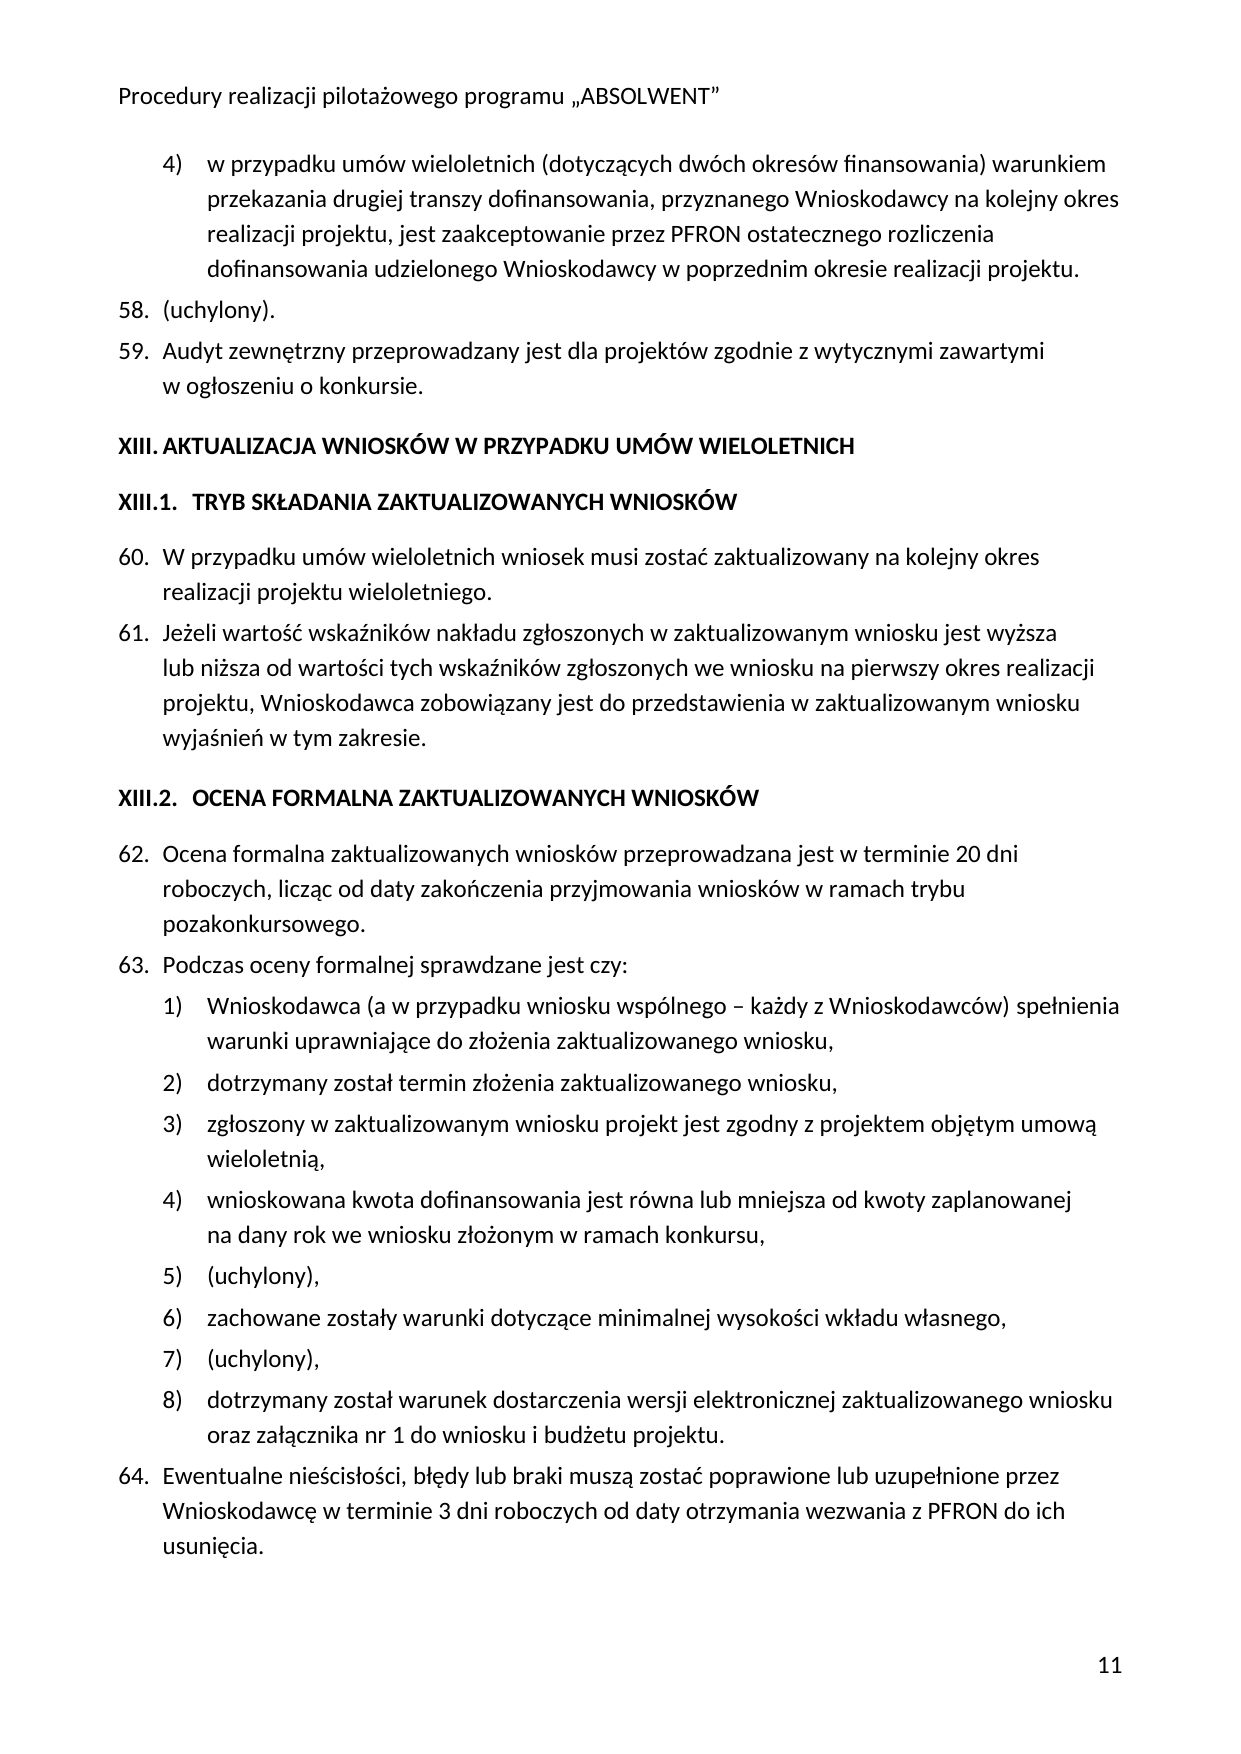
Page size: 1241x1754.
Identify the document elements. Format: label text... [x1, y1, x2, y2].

list Ocena formalna zaktualizowanych wniosków przeprowadzana jest w terminie 20 dni roboczych, licząc od daty zakończenia przyjmowania wniosków w ramach trybu pozakonkursowego. [118, 838, 1122, 938]
list dotrzymany został warunek dostarczenia wersji elektronicznej zaktualizowanego wniosku oraz załącznika nr 1 do wniosku i budżetu projektu. [162, 1384, 1122, 1450]
list (uchylony). [118, 294, 1122, 324]
list dotrzymany został termin złożenia zaktualizowanego wniosku, [162, 1067, 1122, 1097]
subtitle XIII.2. OCENA FORMALNA ZAKTUALIZOWANYCH WNIOSKÓW [118, 782, 1122, 813]
list Jeżeli wartość wskaźników nakładu zgłoszonych w zaktualizowanym wniosku jest wyższa lub niższa od wartości tych wskaźników zgłoszonych we wniosku na pierwszy okres realizacji projektu, Wnioskodawca zobowiązany jest do przedstawienia w zaktualizowanym wniosku wyjaśnień w tym zakresie. [118, 617, 1122, 753]
list Wnioskodawca (a w przypadku wniosku wspólnego – każdy z Wnioskodawców) spełnienia warunki uprawniające do złożenia zaktualizowanego wniosku, [162, 991, 1122, 1056]
list (uchylony), [162, 1261, 1122, 1291]
list Ewentualne nieścisłości, błędy lub braki muszą zostać poprawione lub uzupełnione przez Wnioskodawcę w terminie 3 dni roboczych od daty otrzymania wezwania z PFRON do ich usunięcia. [118, 1461, 1122, 1561]
subtitle AKTUALIZACJA WNIOSKÓW W PRZYPADKU UMÓW WIELOLETNICH [118, 430, 1122, 461]
list W przypadku umów wieloletnich wniosek musi zostać zaktualizowany na kolejny okres realizacji projektu wieloletniego. [118, 541, 1122, 607]
list Podczas oceny formalnej sprawdzane jest czy: [118, 949, 1122, 980]
subtitle XIII.1. TRYB SKŁADANIA ZAKTUALIZOWANYCH WNIOSKÓW [118, 486, 1122, 516]
list wnioskowana kwota dofinansowania jest równa lub mniejsza od kwoty zaplanowanej na dany rok we wniosku złożonym w ramach konkursu, [162, 1184, 1122, 1250]
list w przypadku umów wieloletnich (dotyczących dwóch okresów finansowania) warunkiem przekazania drugiej transzy dofinansowania, przyznanego Wnioskodawcy na kolejny okres realizacji projektu, jest zaakceptowanie przez PFRON ostatecznego rozliczenia dofinansowania udzielonego Wnioskodawcy w poprzednim okresie realizacji projektu. [162, 148, 1122, 283]
list Audyt zewnętrzny przeprowadzany jest dla projektów zgodnie z wytycznymi zawartymi w ogłoszeniu o konkursie. [118, 335, 1122, 401]
list (uchylony), [162, 1343, 1122, 1373]
list zgłoszony w zaktualizowanym wniosku projekt jest zgodny z projektem objętym umową wieloletnią, [162, 1108, 1122, 1173]
list zachowane zostały warunki dotyczące minimalnej wysokości wkładu własnego, [162, 1302, 1122, 1332]
